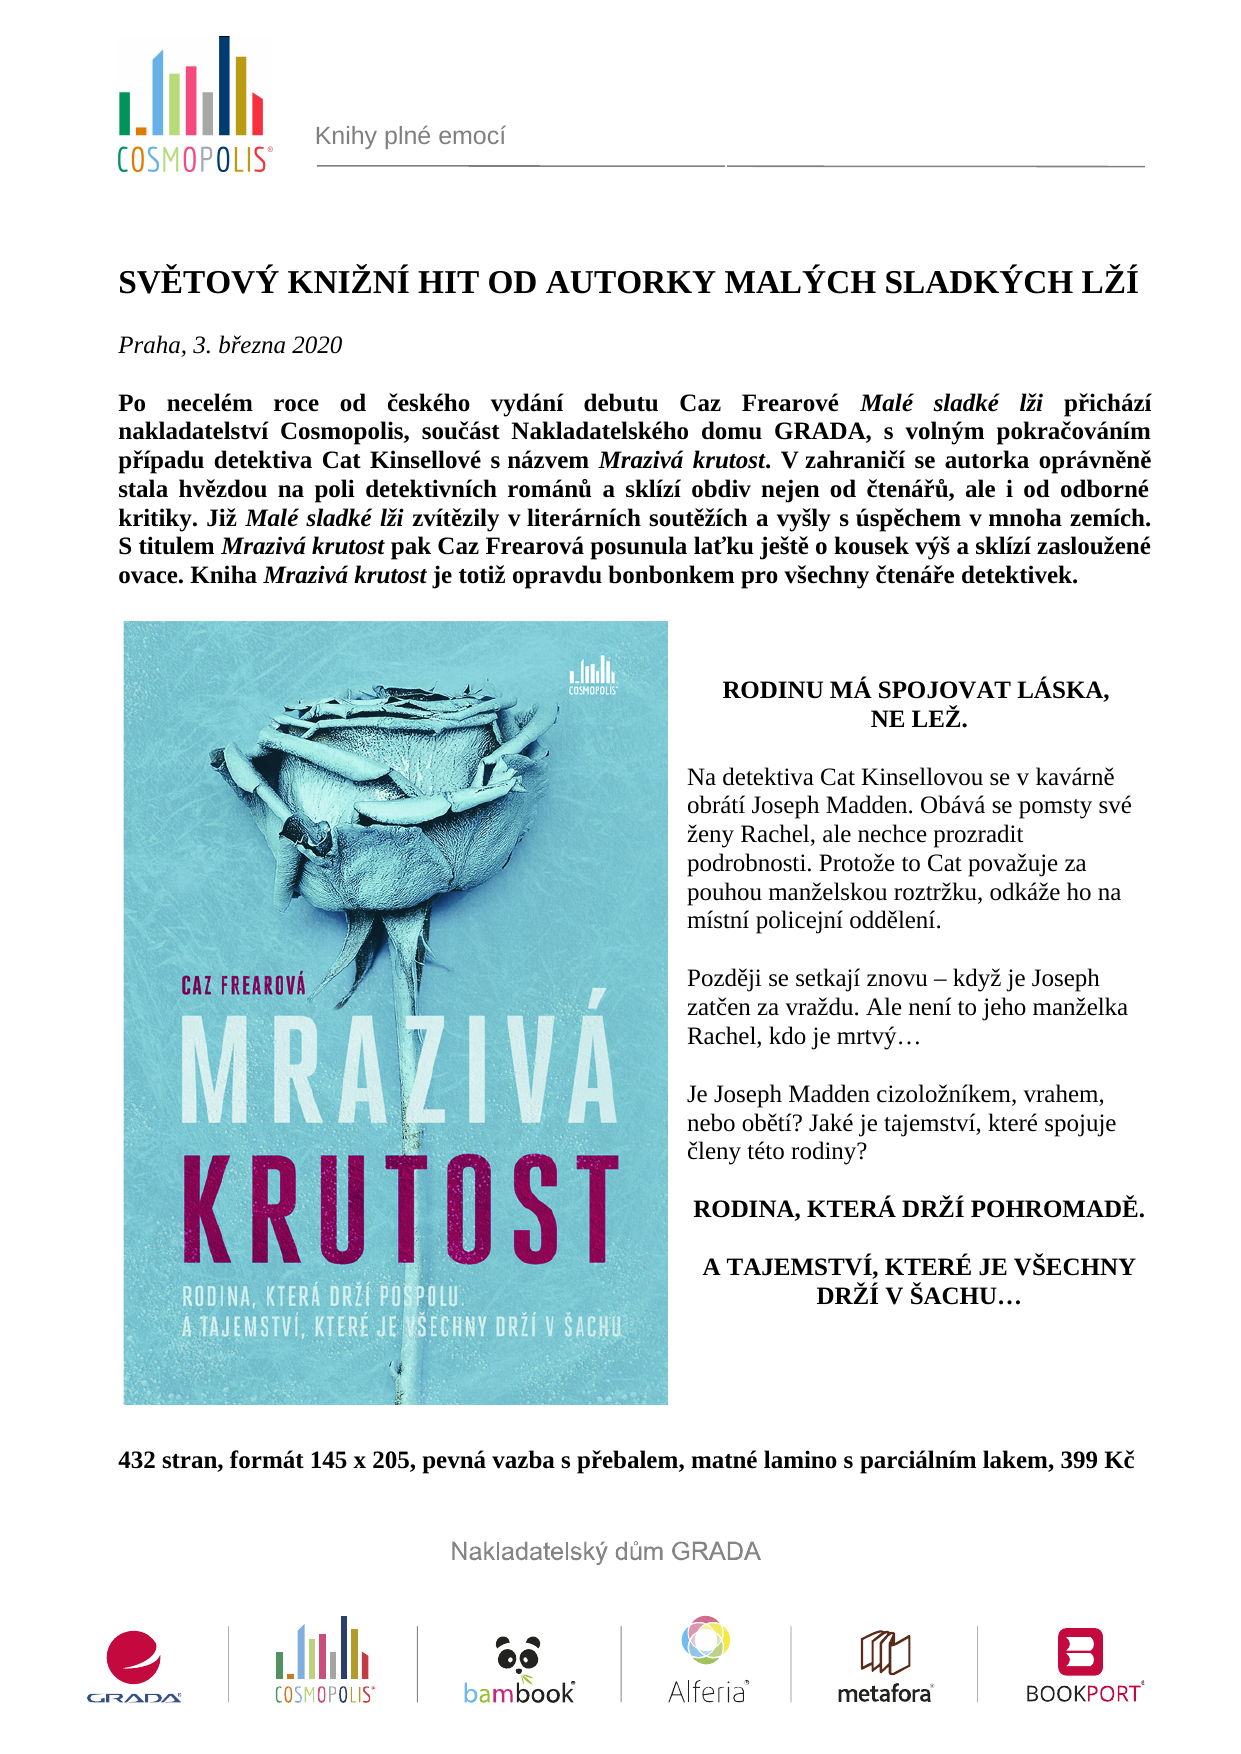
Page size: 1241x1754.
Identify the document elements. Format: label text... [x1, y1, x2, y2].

text RODINU MÁ SPOJOVAT LÁSKA, NE LEŽ. [668, 675, 1152, 733]
text Později se setkají znovu – když je Joseph zatčen za vraždu. Ale není to jeho manželka Rachel, kdo je mrtvý… [668, 963, 1152, 1050]
picture [118, 621, 668, 1402]
text Je Joseph Madden cizoložníkem, vrahem, nebo obětí? Jaké je tajemství, které spojuje členy této rodiny? [668, 1079, 1152, 1165]
text Po necelém roce od českého vydání debutu Caz Frearové Malé sladké lži přichází nakladatelství Cosmopolis, součást Nakladatelského domu GRADA, s volným pokračováním případu detektiva Cat Kinsellové s názvem Mrazivá krutost. V zahraničí se autorka oprávněně stala hvězdou na poli detektivních románů a sklízí obdiv nejen od čtenářů, ale i od odborné kritiky. Již Malé sladké lži zvítězily v literárních soutěžích a vyšly s úspěchem v mnoha zemích. S titulem Mrazivá krutost pak Caz Frearová posunula laťku ještě o kousek výš a sklízí zasloužené ovace. Kniha Mrazivá krutost je totiž opravdu bonbonkem pro všechny čtenáře detektivek. [118, 388, 1152, 589]
picture [118, 36, 273, 172]
text RODINA, KTERÁ DRŽÍ POHROMADĚ. [668, 1194, 1152, 1223]
text 432 stran, formát 145 x 205, pevná vazba s přebalem, matné lamino s parciálním lakem, 399 Kč [118, 1445, 1152, 1474]
text A TAJEMSTVÍ, KTERÉ JE VŠECHNY DRŽÍ V ŠACHU… [668, 1252, 1152, 1310]
text SVĚTOVÝ KNIŽNÍ HIT OD AUTORKY MALÝCH SLADKÝCH LŽÍ [118, 262, 1152, 301]
text Praha, 3. března 2020 [118, 330, 1152, 358]
text Na detektiva Cat Kinsellovou se v kavárně obrátí Joseph Madden. Obává se pomsty své ženy Rachel, ale nechce prozradit podrobnosti. Protože to Cat považuje za pouhou manželskou roztržku, odkáže ho na místní policejní oddělení. [668, 762, 1152, 934]
